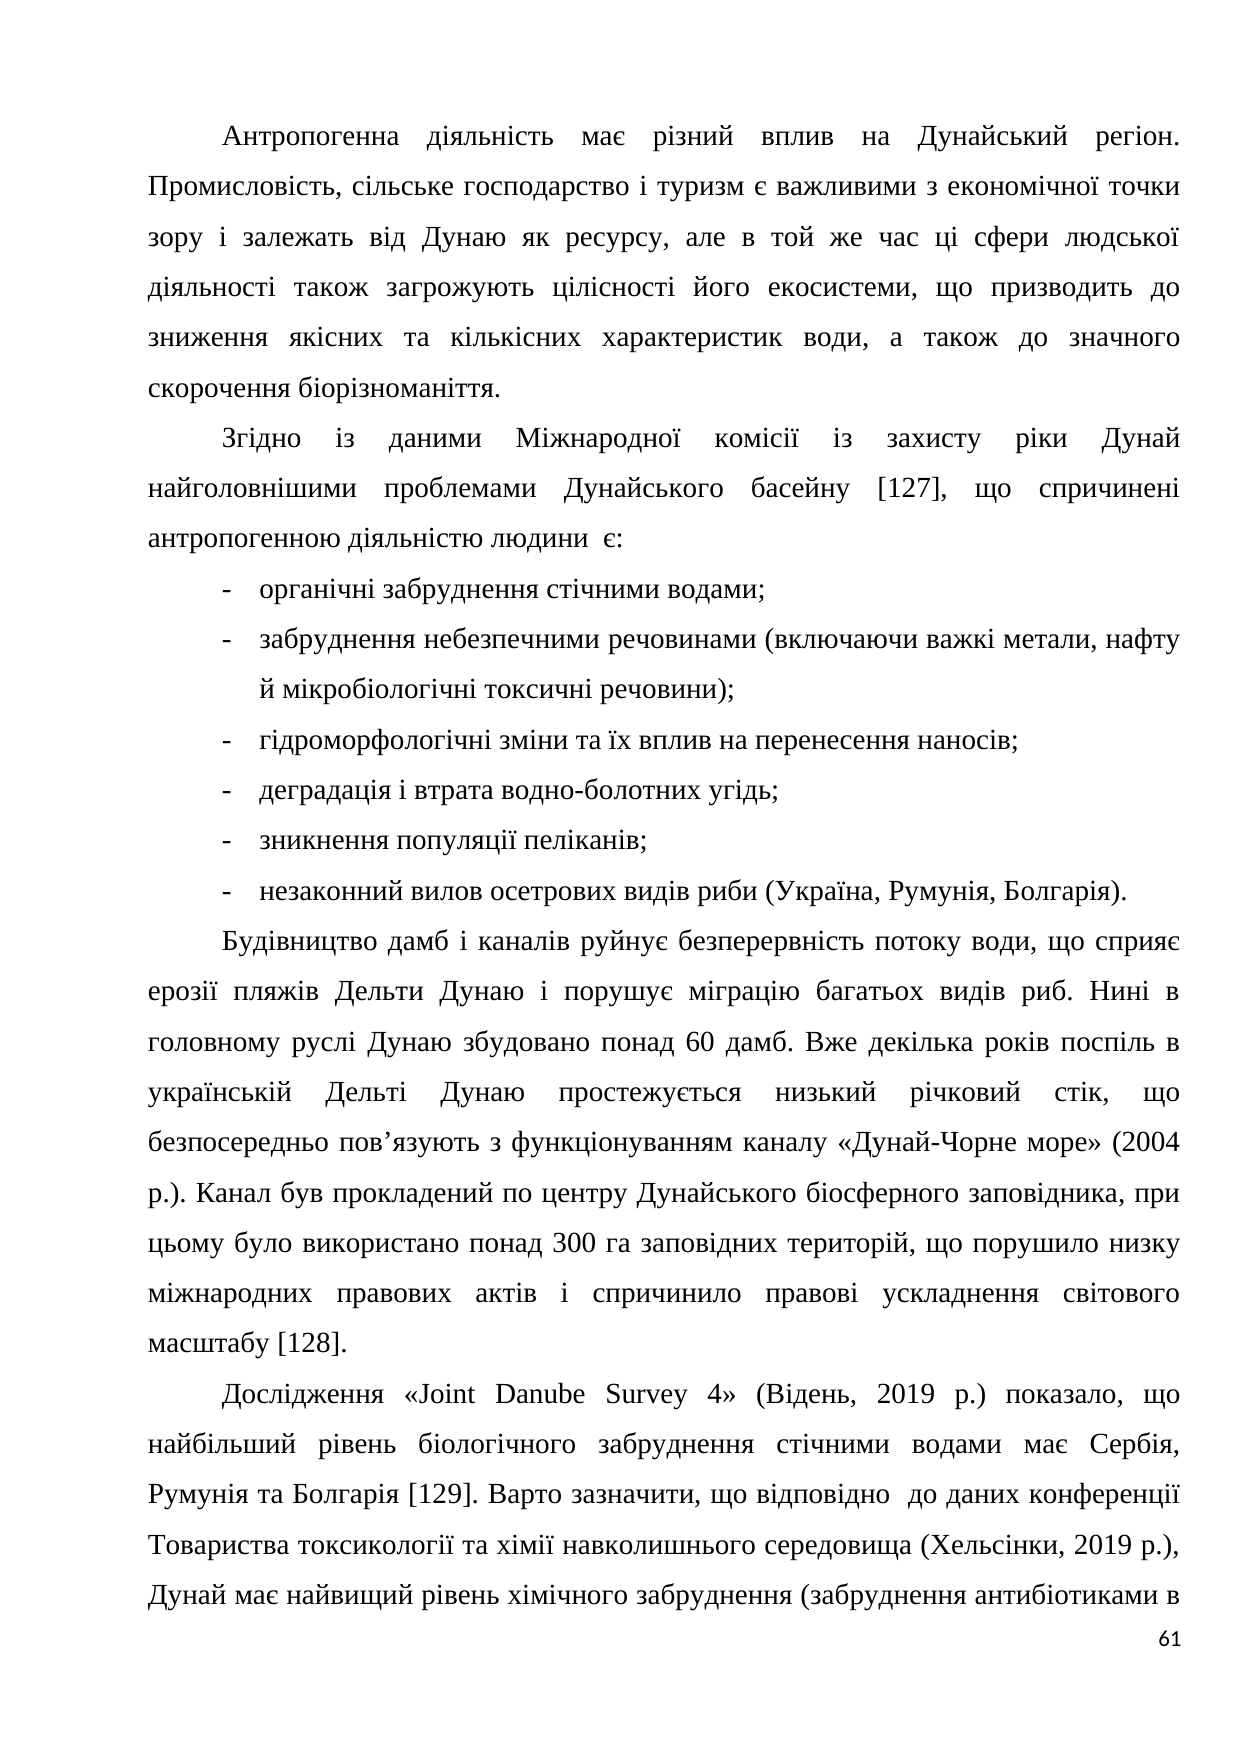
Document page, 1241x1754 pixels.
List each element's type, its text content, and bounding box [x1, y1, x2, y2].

list гідроморфологічні зміни та їх вплив на перенесення наносів; [222, 722, 1181, 755]
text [148, 1376, 1181, 1611]
text Будівництво дамб і каналів руйнує безперервність потоку води, що сприяє ерозії пляжів Дельти Дунаю і порушує міграцію багатьох видів риб. Нині в головному руслі Дунаю збудовано понад 60 дамб. Вже декілька років поспіль в українській Дельті Дунаю простежується низький річковий стік, що безпосередньо пов’язують з функціонуванням каналу «Дунай-Чорне море» (2004 р.). Канал був прокладений по центру Дунайського біосферного заповідника, при цьому було використано понад 300 га заповідних територій, що порушило низку міжнародних правових актів і спричинило правові ускладнення світового масштабу [128]. [148, 923, 1181, 1359]
text Згідно із даними Міжнародної комісії із захисту ріки Дунай найголовнішими проблемами Дунайського басейну [127], що спричинені антропогенною діяльністю людини є: [148, 420, 1181, 554]
text Антропогенна діяльність має різний вплив на Дунайський регіон. Промисловість, сільське господарство і туризм є важливими з економічної точки зору і залежать від Дунаю як ресурсу, але в той же час ці сфери людської діяльності також загрожують цілісності його екосистеми, що призводить до зниження якісних та кількісних характеристик води, а також до значного скорочення біорізноманіття. [148, 118, 1181, 403]
list органічні забруднення стічними водами; [222, 571, 1181, 604]
list зникнення популяції пеліканів; [222, 822, 1181, 856]
list деградація і втрата водно-болотних угідь; [222, 772, 1181, 806]
list забруднення небезпечними речовинами (включаючи важкі метали, нафту й мікробіологічні токсичні речовини); [222, 621, 1181, 705]
list незаконний вилов осетрових видів риби (Україна, Румунія, Болгарія). [222, 873, 1181, 906]
